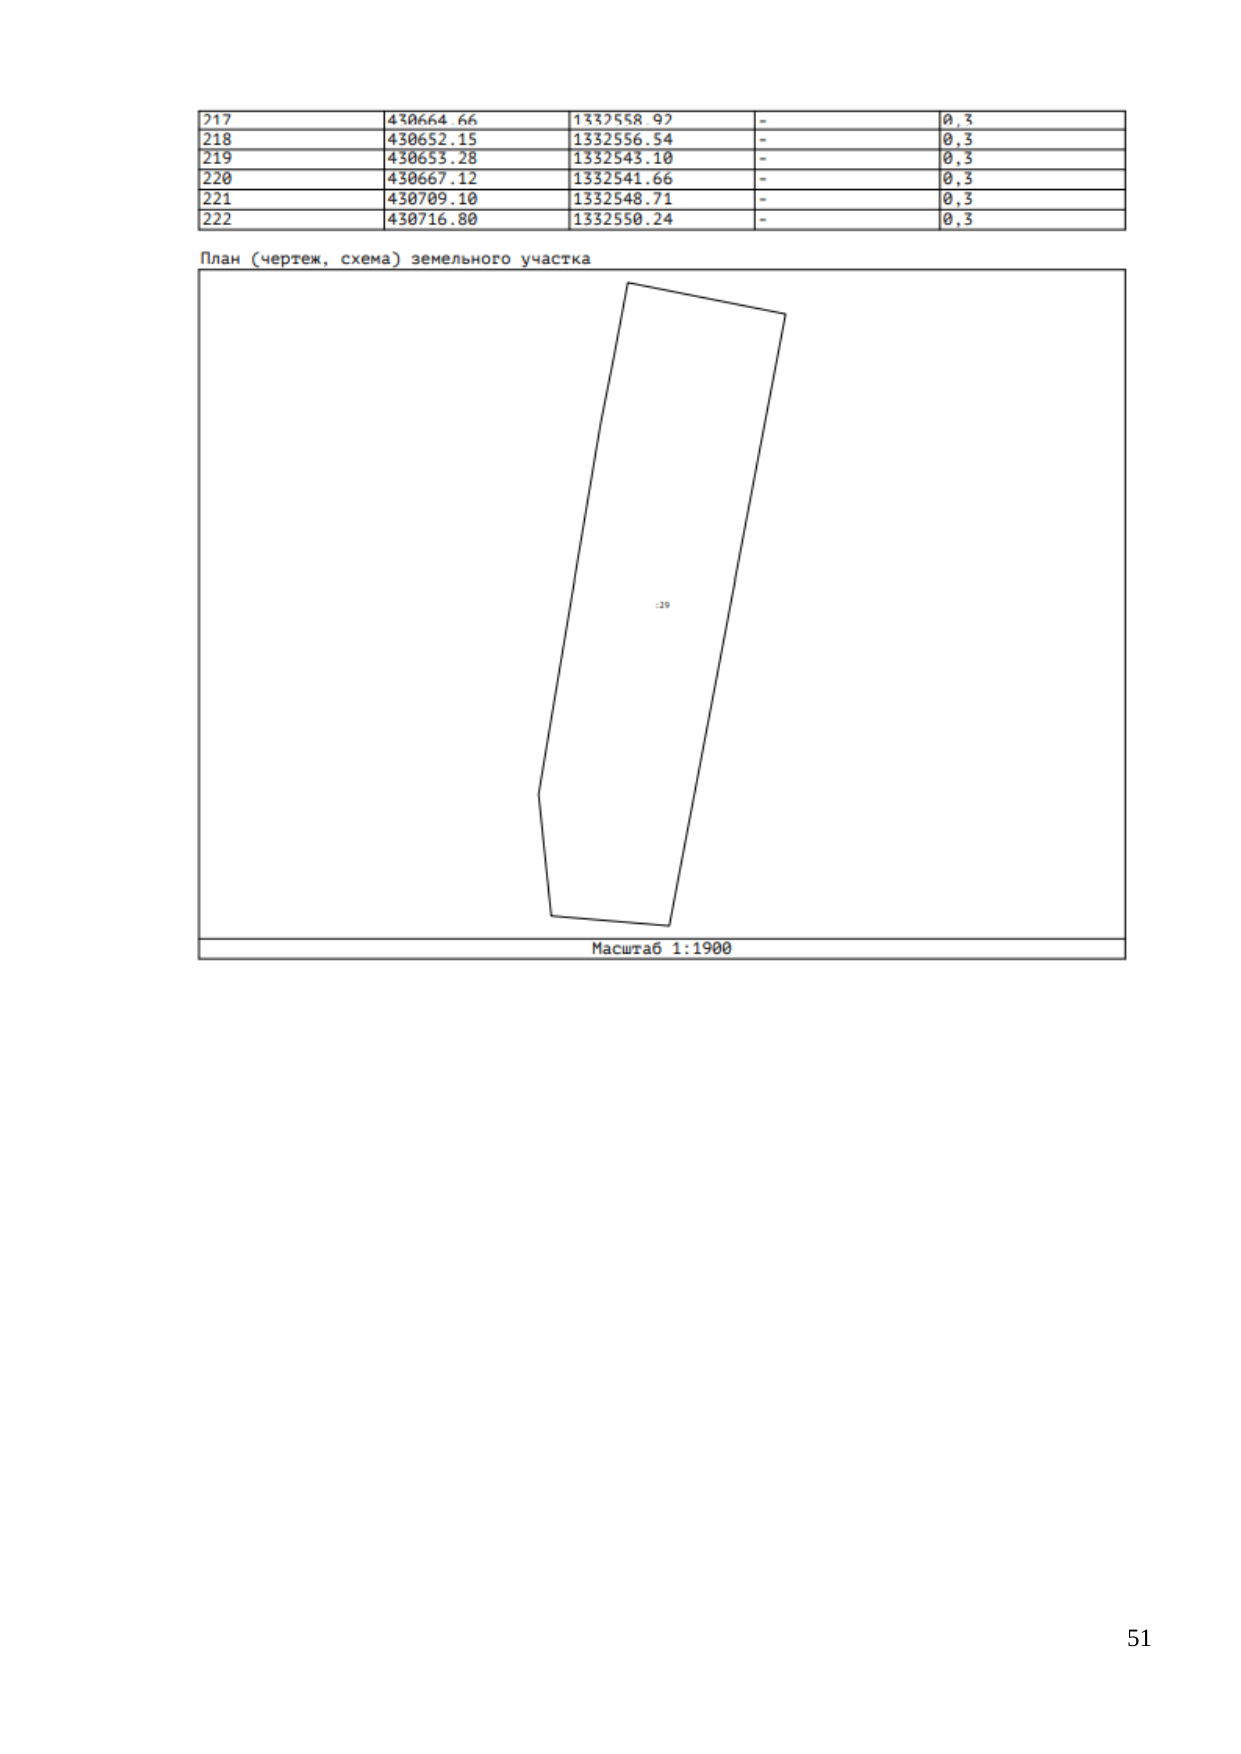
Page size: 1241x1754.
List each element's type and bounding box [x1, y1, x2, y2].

picture [193, 103, 1136, 973]
